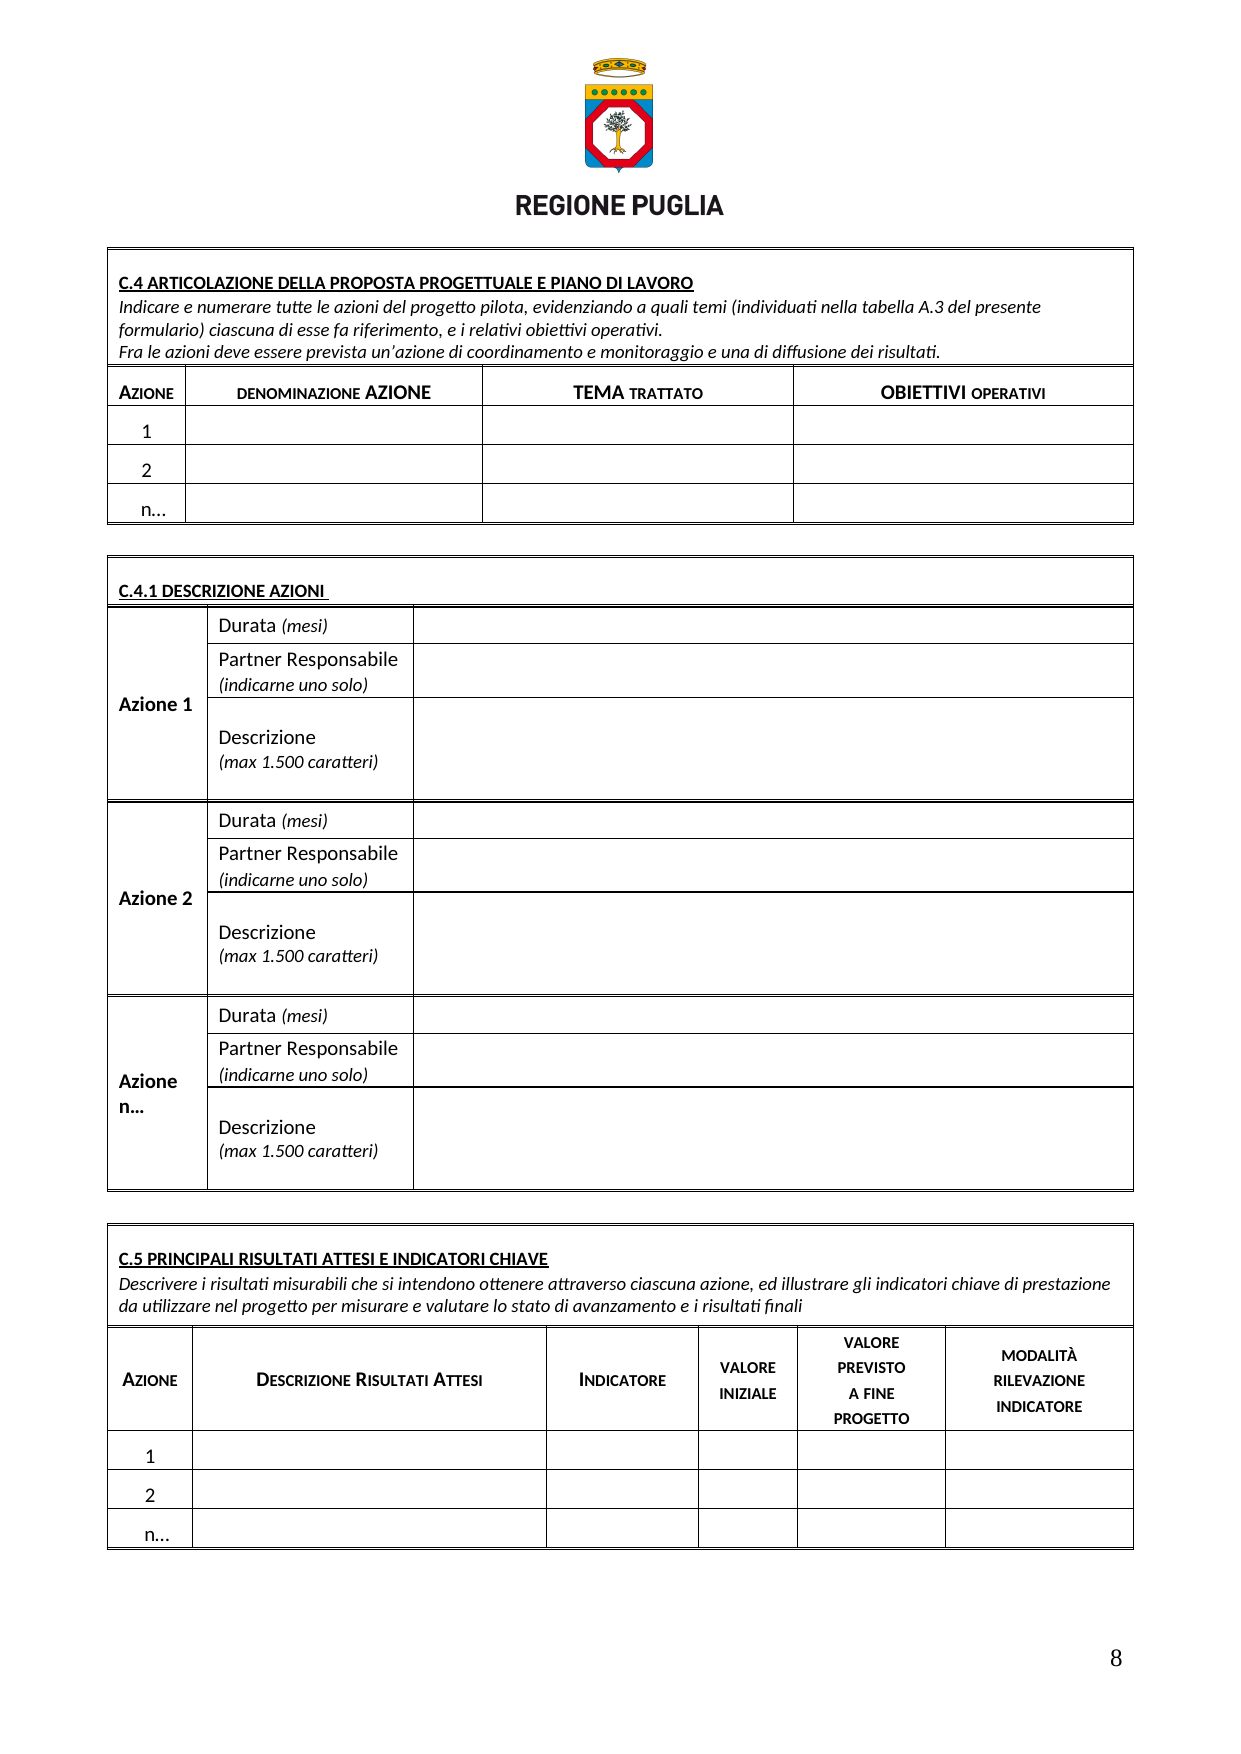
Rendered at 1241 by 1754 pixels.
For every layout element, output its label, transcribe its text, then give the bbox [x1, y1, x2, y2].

table_cell [946, 1431, 1133, 1469]
table_cell Descrivere i risultati misurabili che si intendono ottenere attraverso ciascuna azione, ed illustrare gli indicatori chiave di prestazione da utilizzare nel progetto per misurare e valutare lo stato di avanzamento e i risultati finali [108, 1272, 1133, 1325]
table_cell [798, 1509, 945, 1547]
table_cell modalità rilevazione indicatore [946, 1328, 1133, 1430]
table_cell Partner Responsabile (indicarne uno solo) [208, 839, 413, 891]
table_cell [193, 1470, 546, 1508]
table_cell Azione 2 [108, 803, 207, 994]
table_cell [483, 484, 793, 522]
table_cell OBIETTIVI operativi [794, 367, 1133, 405]
table_cell [414, 803, 1133, 837]
table_cell [699, 1431, 797, 1469]
table_cell [414, 644, 1133, 697]
table_cell Descrizione (max 1.500 caratteri) [208, 698, 413, 799]
table_cell Indicatore [547, 1328, 698, 1430]
table_cell [483, 406, 793, 444]
table_cell [193, 1431, 546, 1469]
table_cell [946, 1509, 1133, 1547]
table_cell [699, 1509, 797, 1547]
table_cell [414, 1088, 1133, 1189]
table_cell [186, 445, 482, 483]
table_cell [547, 1470, 698, 1508]
table_cell [547, 1431, 698, 1469]
table_cell n… [108, 1509, 192, 1547]
table_cell n… [108, 484, 185, 522]
table_cell [794, 406, 1133, 444]
table_cell [414, 997, 1133, 1032]
table_cell [414, 608, 1133, 643]
table_cell [547, 1509, 698, 1547]
table_cell [414, 893, 1133, 994]
table_cell 2 [108, 1470, 192, 1508]
table_cell [946, 1470, 1133, 1508]
table_header C.4 ARTICOLAZIONE DELLA PROPOSTA PROGETTUALE E PIANO DI LAVORO [108, 250, 1133, 294]
table_cell Azione n… [108, 997, 207, 1189]
table_cell Partner Responsabile (indicarne uno solo) [208, 644, 413, 697]
table_cell Azione [108, 1328, 192, 1430]
table_cell [794, 445, 1133, 483]
table_cell valore iniziale [699, 1328, 797, 1430]
table_header C.5 PRINCIPALI RISULTATI ATTESI E INDICATORI CHIAVE [108, 1226, 1133, 1271]
table_cell [483, 445, 793, 483]
table_cell Durata (mesi) [208, 997, 413, 1032]
table_cell Partner Responsabile (indicarne uno solo) [208, 1034, 413, 1086]
table_cell [414, 1034, 1133, 1086]
picture [513, 53, 727, 219]
table_cell [186, 406, 482, 444]
table_cell Indicare e numerare tutte le azioni del progetto pilota, evidenziando a quali temi (individuati nella tabella A.3 del presente formulario) ciascuna di esse fa riferimento, e i relativi obiettivi operativi. Fra le azioni deve essere prevista un’azione di coordinamento e monitoraggio e una di diffusione dei risultati. [108, 295, 1133, 364]
table_cell [414, 839, 1133, 891]
table_cell [193, 1509, 546, 1547]
table_cell valore previsto a fine progetto [798, 1328, 945, 1430]
table_cell Azione 1 [108, 608, 207, 799]
table_cell [798, 1470, 945, 1508]
table_cell Descrizione (max 1.500 caratteri) [208, 1088, 413, 1189]
table_cell Descrizione Risultati Attesi [193, 1328, 546, 1430]
table_cell [794, 484, 1133, 522]
table_cell Descrizione (max 1.500 caratteri) [208, 893, 413, 994]
table_cell [414, 698, 1133, 799]
table_cell 2 [108, 445, 185, 483]
table_cell [699, 1470, 797, 1508]
table_cell denominazione AZIONE [186, 367, 482, 405]
table_cell TEMA trattato [483, 367, 793, 405]
table_cell [186, 484, 482, 522]
table_header C.4.1 DESCRIZIONE AZIONI [108, 558, 1133, 604]
table_cell Durata (mesi) [208, 803, 413, 837]
table_cell [798, 1431, 945, 1469]
table_cell Durata (mesi) [208, 608, 413, 643]
table_cell 1 [108, 406, 185, 444]
table_cell 1 [108, 1431, 192, 1469]
table_cell Azione [108, 367, 185, 405]
